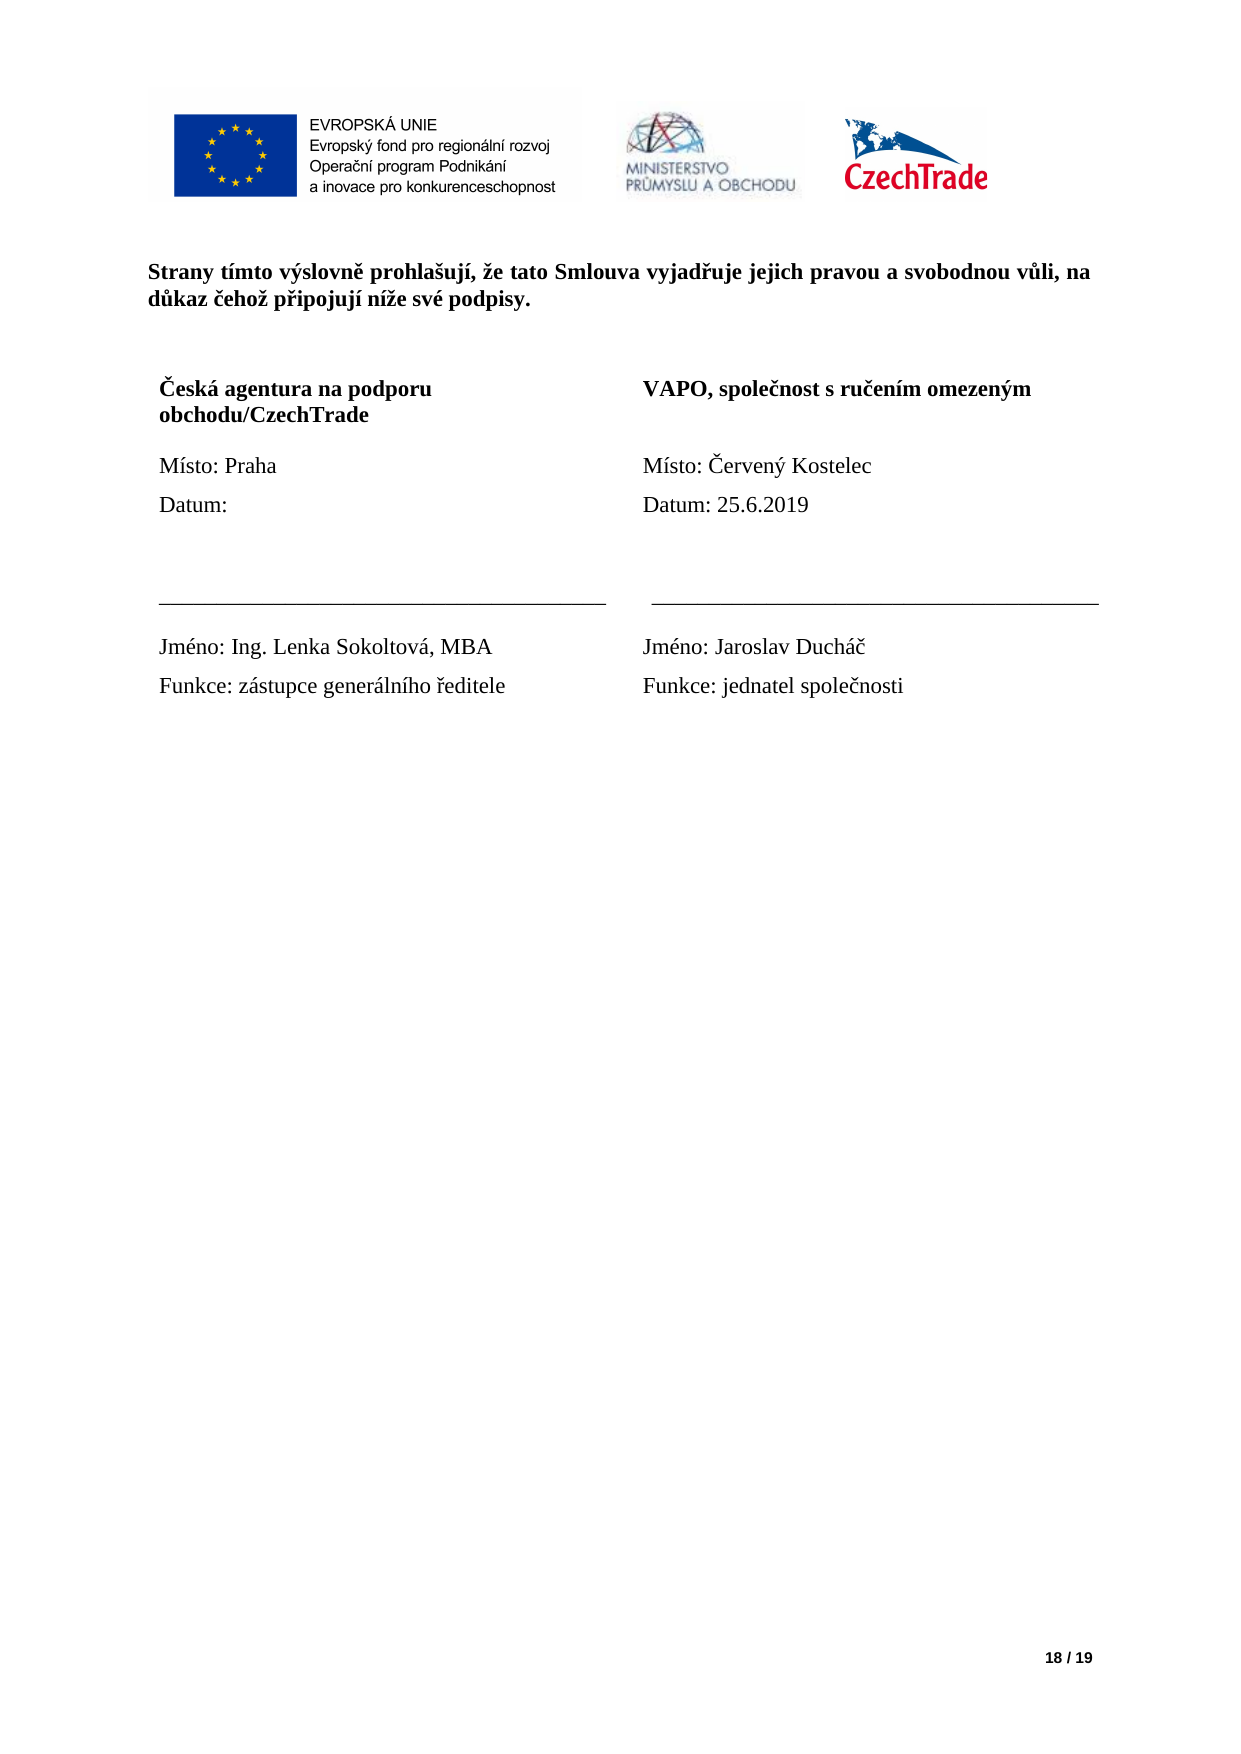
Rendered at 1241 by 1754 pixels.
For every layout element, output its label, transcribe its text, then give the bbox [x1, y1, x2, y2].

table_cell Jméno: Ing. Lenka Sokoltová, MBA Funkce: zástupce generálního ředitele [148, 620, 631, 1565]
table_cell Místo: Červený Kostelec Datum: 25.6.2019 [631, 440, 1119, 530]
picture [845, 107, 988, 202]
table_header VAPO, společnost s ručením omezeným [631, 362, 1119, 440]
table_cell _______________________________________ [148, 530, 631, 620]
picture [147, 87, 583, 202]
text Strany tímto výslovně prohlašují, že tato Smlouva vyjadřuje jejich pravou a svobodnou vůli, na důkaz čehož připojují níže své podpisy. [148, 258, 1092, 311]
picture [616, 101, 805, 202]
table_cell Místo: Praha Datum: [148, 440, 631, 530]
table_cell _______________________________________ [631, 530, 1119, 620]
table_header Česká agentura na podporu obchodu/CzechTrade [148, 362, 631, 440]
table_cell Jméno: Jaroslav Ducháč Funkce: jednatel společnosti [631, 620, 1119, 1565]
